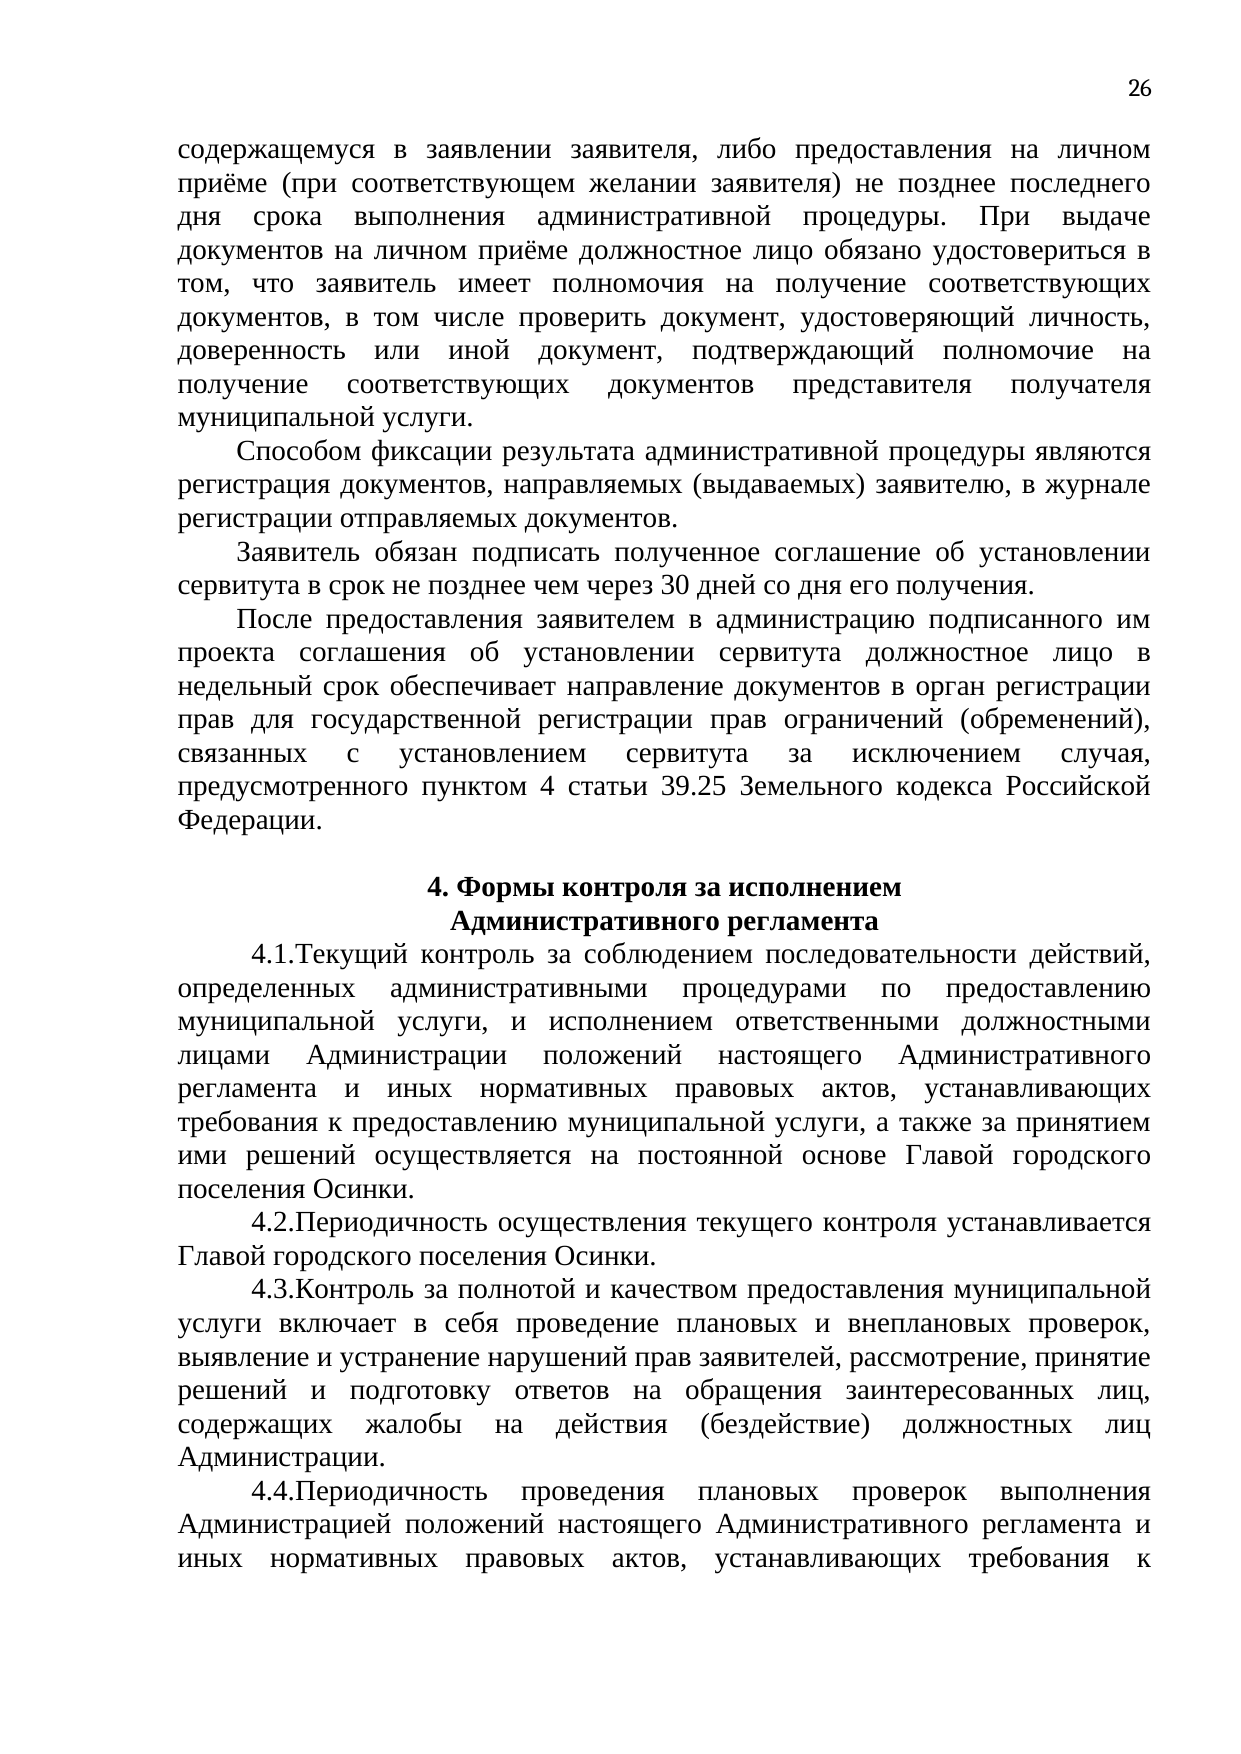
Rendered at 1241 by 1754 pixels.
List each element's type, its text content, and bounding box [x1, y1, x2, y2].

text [177, 1473, 1152, 1573]
text Заявитель обязан подписать полученное соглашение об установлении сервитута в срок не позднее чем через 30 дней со дня его получения. [177, 534, 1152, 601]
text 4.3.Контроль за полнотой и качеством предоставления муниципальной услуги включает в себя проведение плановых и внеплановых проверок, выявление и устранение нарушений прав заявителей, рассмотрение, принятие решений и подготовку ответов на обращения заинтересованных лиц, содержащих жалобы на действия (бездействие) должностных лиц Администрации. [177, 1272, 1152, 1473]
text 4.1.Текущий контроль за соблюдением последовательности действий, определенных административными процедурами по предоставлению муниципальной услуги, и исполнением ответственными должностными лицами Администрации положений настоящего Административного регламента и иных нормативных правовых актов, устанавливающих требования к предоставлению муниципальной услуги, а также за принятием ими решений осуществляется на постоянной основе Главой городского поселения Осинки. [177, 936, 1152, 1204]
text Административного регламента [177, 903, 1152, 936]
text 4.2.Периодичность осуществления текущего контроля устанавливается Главой городского поселения Осинки. [177, 1204, 1152, 1272]
text 4. Формы контроля за исполнением [177, 869, 1152, 903]
text Способом фиксации результата административной процедуры являются регистрация документов, направляемых (выдаваемых) заявителю, в журнале регистрации отправляемых документов. [177, 433, 1152, 534]
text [177, 131, 1152, 433]
text После предоставления заявителем в администрацию подписанного им проекта соглашения об установлении сервитута должностное лицо в недельный срок обеспечивает направление документов в орган регистрации прав для государственной регистрации прав ограничений (обременений), связанных с установлением сервитута за исключением случая, предусмотренного пунктом 4 статьи 39.25 Земельного кодекса Российской Федерации. [177, 601, 1152, 836]
